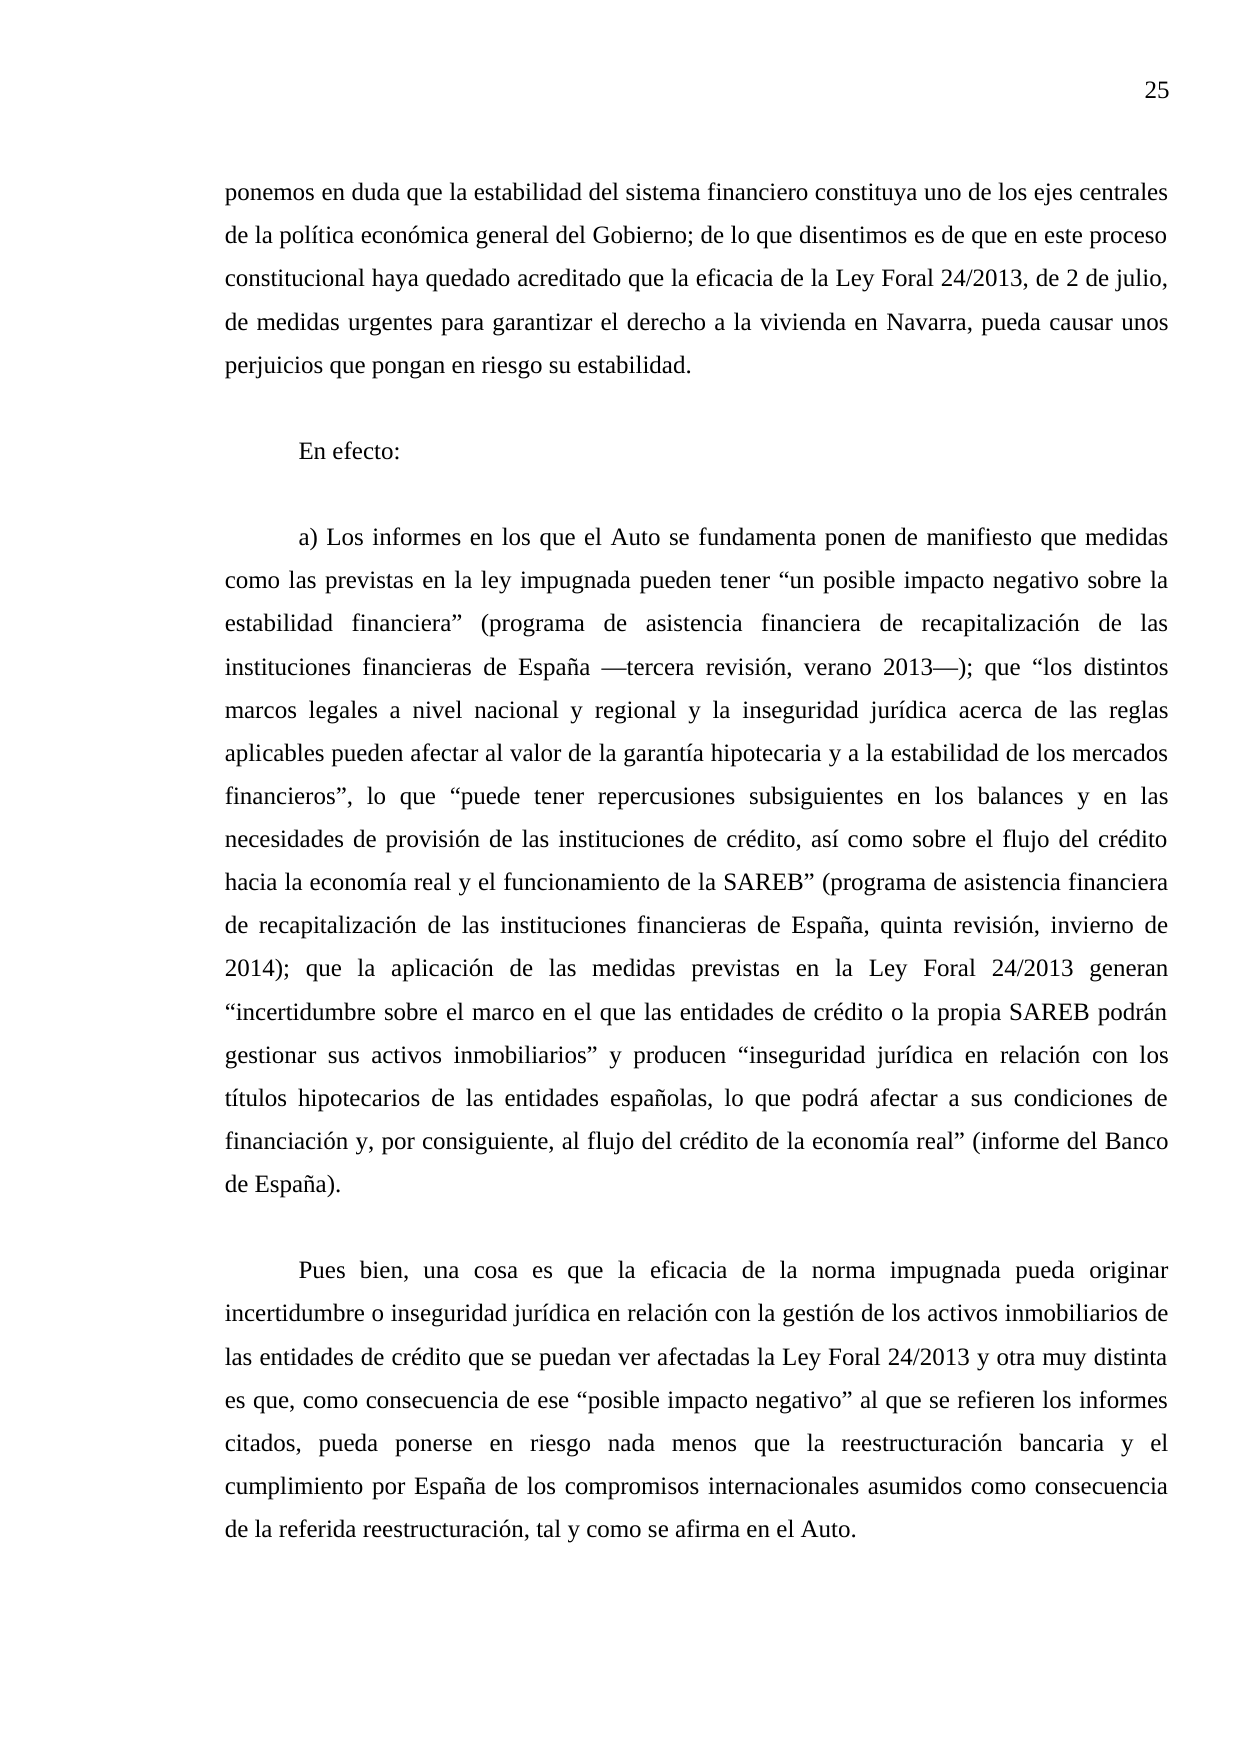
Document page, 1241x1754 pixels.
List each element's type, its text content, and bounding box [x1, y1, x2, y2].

text Pues bien, una cosa es que la eficacia de la norma impugnada pueda originar incertidumbre o inseguridad jurídica en relación con la gestión de los activos inmobiliarios de las entidades de crédito que se puedan ver afectadas la Ley Foral 24/2013 y otra muy distinta es que, como consecuencia de ese “posible impacto negativo” al que se refieren los informes citados, pueda ponerse en riesgo nada menos que la reestructuración bancaria y el cumplimiento por España de los compromisos internacionales asumidos como consecuencia de la referida reestructuración, tal y como se afirma en el Auto. [224, 1255, 1169, 1543]
text En efecto: [224, 436, 1169, 465]
text a) Los informes en los que el Auto se fundamenta ponen de manifiesto que medidas como las previstas en la ley impugnada pueden tener “un posible impacto negativo sobre la estabilidad financiera” (programa de asistencia financiera de recapitalización de las instituciones financieras de España —tercera revisión, verano 2013—); que “los distintos marcos legales a nivel nacional y regional y la inseguridad jurídica acerca de las reglas aplicables pueden afectar al valor de la garantía hipotecaria y a la estabilidad de los mercados financieros”, lo que “puede tener repercusiones subsiguientes en los balances y en las necesidades de provisión de las instituciones de crédito, así como sobre el flujo del crédito hacia la economía real y el funcionamiento de la SAREB” (programa de asistencia financiera de recapitalización de las instituciones financieras de España, quinta revisión, invierno de 2014); que la aplicación de las medidas previstas en la Ley Foral 24/2013 generan “incertidumbre sobre el marco en el que las entidades de crédito o la propia SAREB podrán gestionar sus activos inmobiliarios” y producen “inseguridad jurídica en relación con los títulos hipotecarios de las entidades españolas, lo que podrá afectar a sus condiciones de financiación y, por consiguiente, al flujo del crédito de la economía real” (informe del Banco de España). [224, 522, 1169, 1198]
